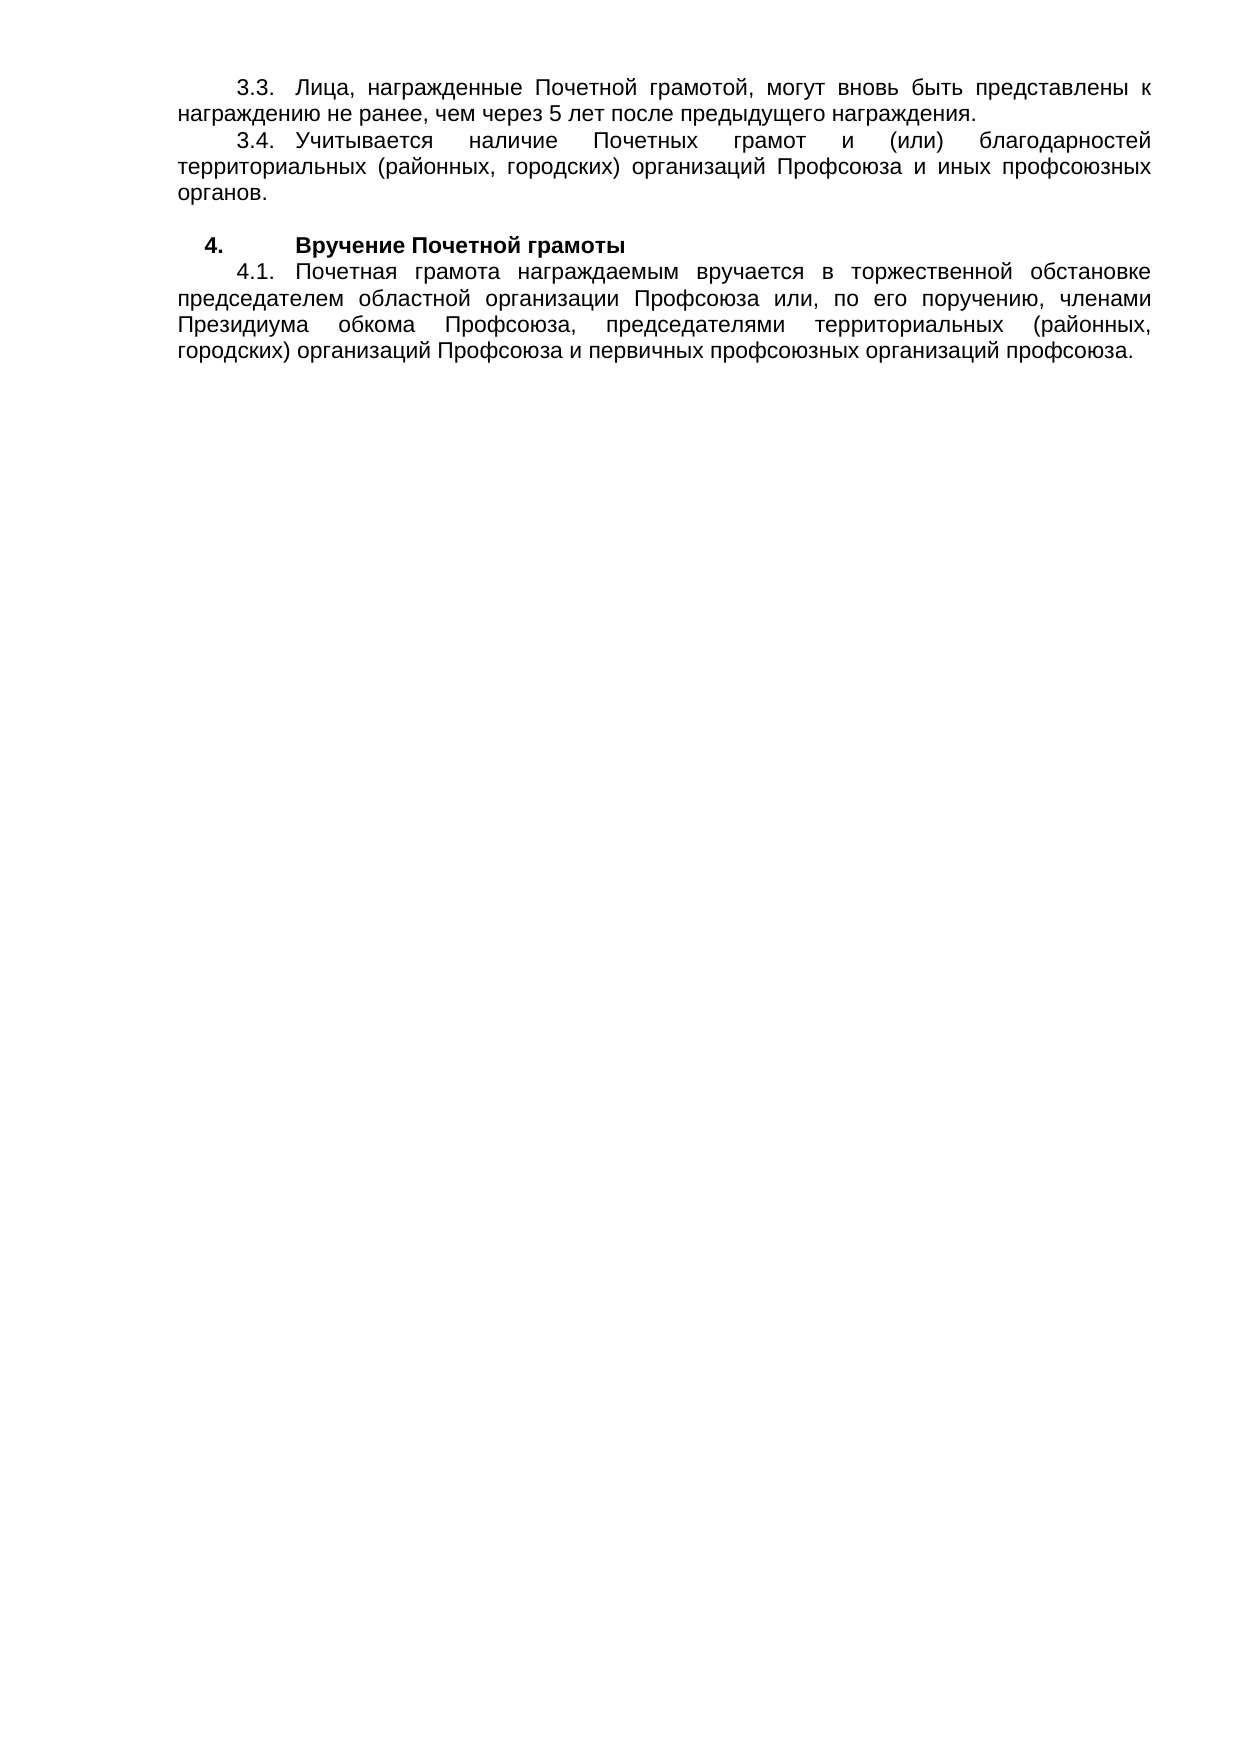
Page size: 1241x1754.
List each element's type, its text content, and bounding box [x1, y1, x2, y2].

list Лица, награжденные Почетной грамотой, могут вновь быть представлены к награждению не ранее, чем через 5 лет после предыдущего награждения. [177, 74, 1152, 127]
list Вручение Почетной грамоты [148, 232, 1152, 258]
list Почетная грамота награждаемым вручается в торжественной обстановке председателем областной организации Профсоюза или, по его поручению, членами Президиума обкома Профсоюза, председателями территориальных (районных, городских) организаций Профсоюза и первичных профсоюзных организаций профсоюза. [177, 258, 1152, 364]
list Учитывается наличие Почетных грамот и (или) благодарностей территориальных (районных, городских) организаций Профсоюза и иных профсоюзных органов. [177, 127, 1152, 206]
